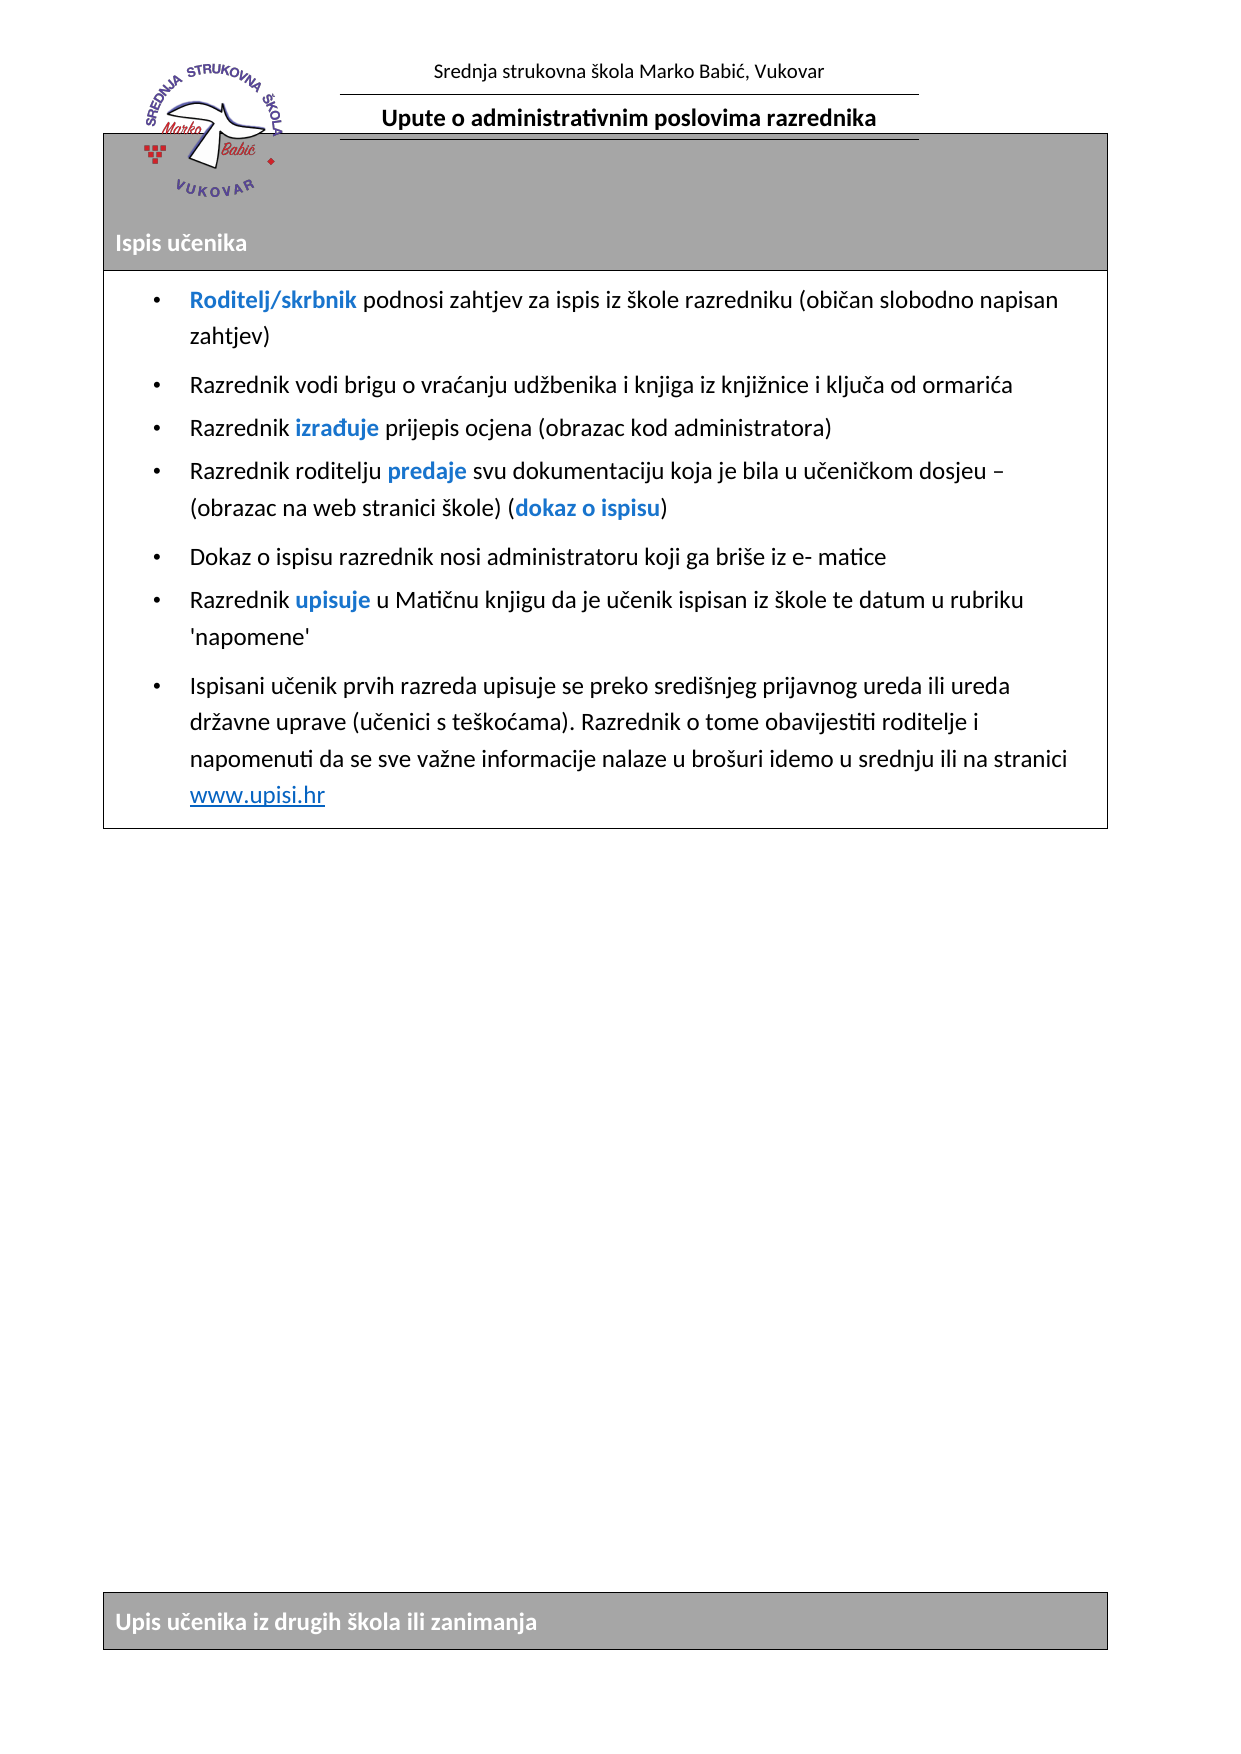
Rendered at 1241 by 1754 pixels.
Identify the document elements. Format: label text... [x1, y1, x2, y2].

table_header Ispis učenika [104, 134, 1107, 270]
picture [131, 48, 298, 215]
table_header Upis učenika iz drugih škola ili zanimanja [104, 1593, 1107, 1649]
table_cell Roditelj/skrbnik podnosi zahtjev za ispis iz škole razredniku (običan slobodno napisan zahtjev) Razrednik vodi brigu o vraćanju udžbenika i knjiga iz knjižnice i ključa od ormarića Razrednik izrađuje prijepis ocjena (obrazac kod administratora) Razrednik roditelju predaje svu dokumentaciju koja je bila u učeničkom dosjeu – (obrazac na web stranici škole) (dokaz o ispisu) Dokaz o ispisu razrednik nosi administratoru koji ga briše iz e- matice Razrednik upisuje u Matičnu knjigu da je učenik ispisan iz škole te datum u rubriku 'napomene' Ispisani učenik prvih razreda upisuje se preko središnjeg prijavnog ureda ili ureda državne uprave (učenici s teškoćama). Razrednik o tome obavijestiti roditelje i napomenuti da se sve važne informacije nalaze u brošuri idemo u srednju ili na stranici www.upisi.hr [104, 271, 1107, 828]
